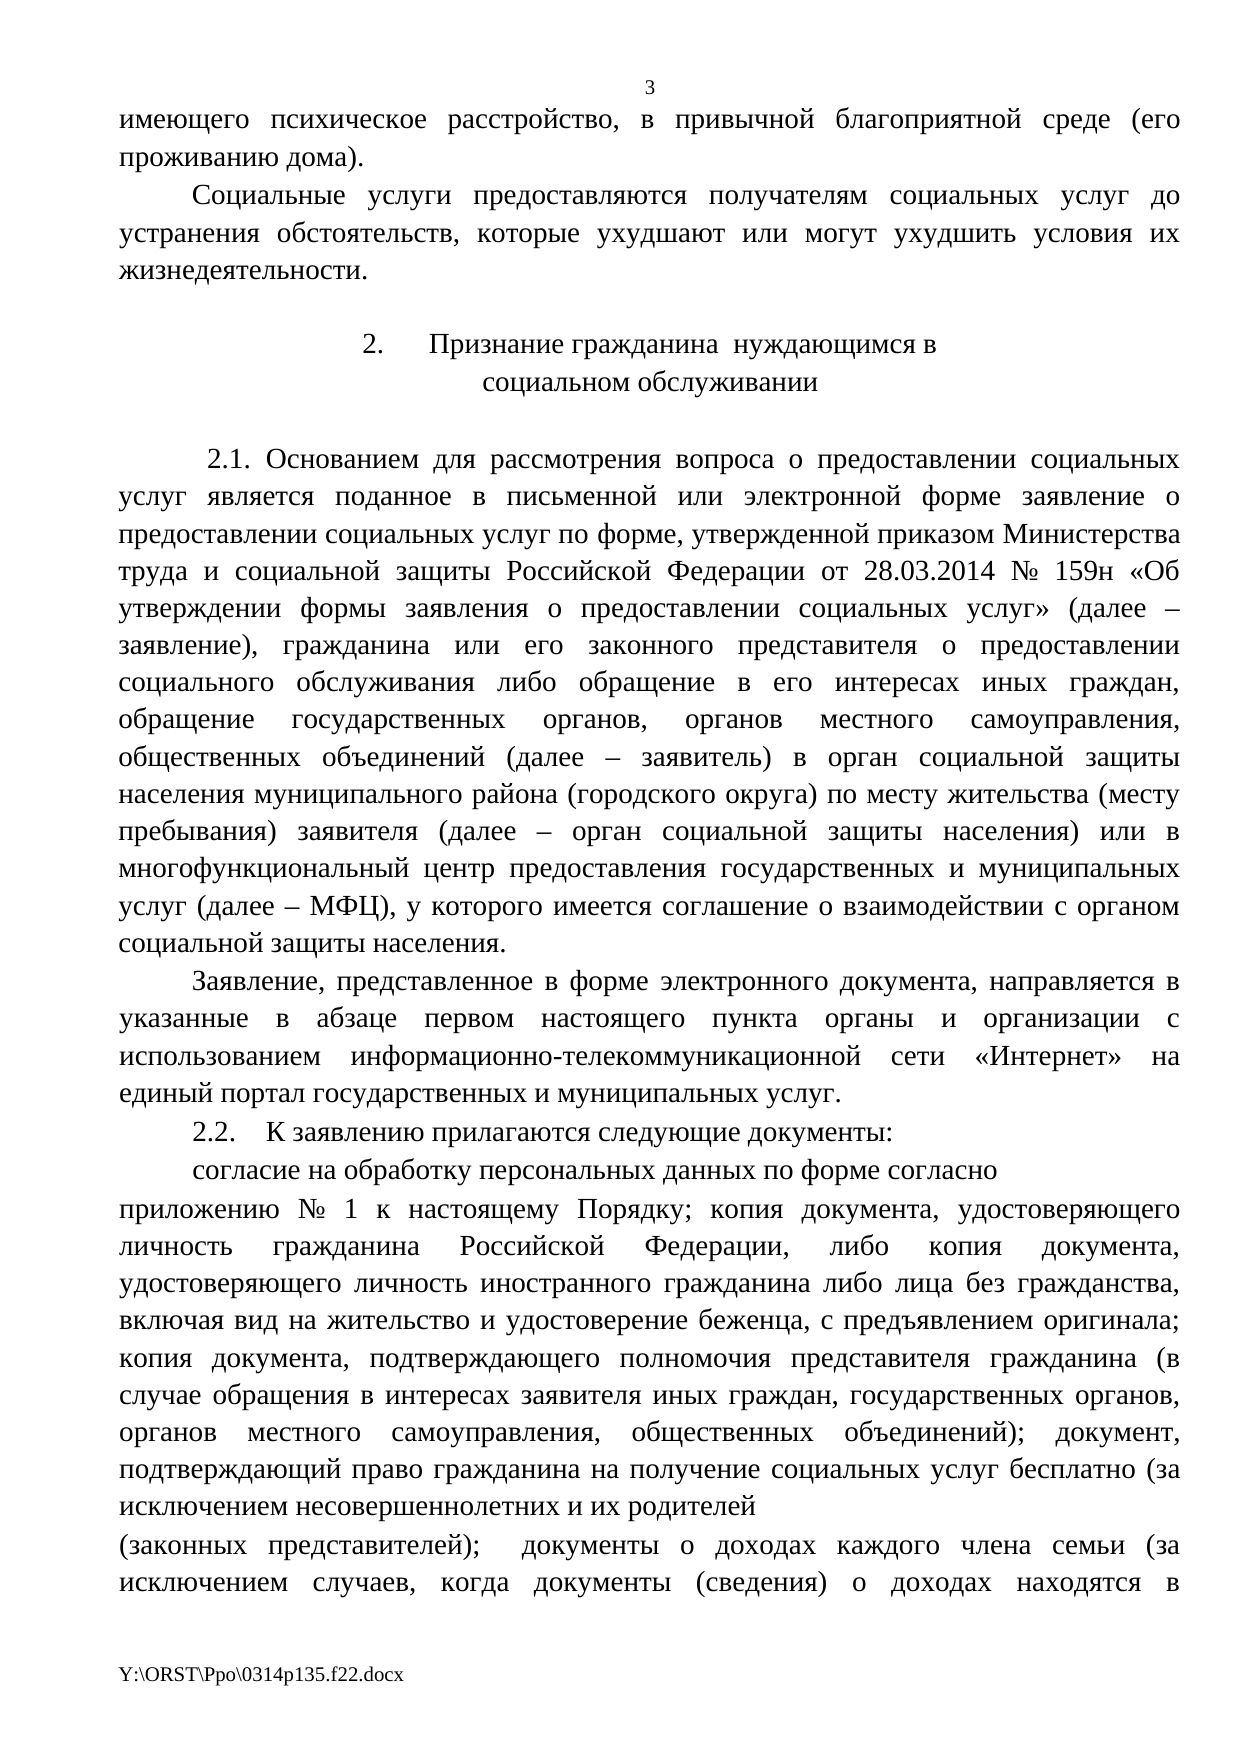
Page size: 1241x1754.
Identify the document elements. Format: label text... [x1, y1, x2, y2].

text приложению № 1 к настоящему Порядку; копия документа, удостоверяющего личность гражданина Российской Федерации, либо копия документа, удостоверяющего личность иностранного гражданина либо лица без гражданства, включая вид на жительство и удостоверение беженца, с предъявлением оригинала; копия документа, подтверждающего полномочия представителя гражданина (в случае обращения в интересах заявителя иных граждан, государственных органов, органов местного самоуправления, общественных объединений); документ, подтверждающий право гражданина на получение социальных услуг бесплатно (за исключением несовершеннолетних и их родителей [119, 1191, 1181, 1522]
text Заявление, представленное в форме электронного документа, направляется в указанные в абзаце первом настоящего пункта органы и организации с использованием информационно-телекоммуникационной сети «Интернет» на единый портал государственных и муниципальных услуг. [119, 963, 1181, 1108]
list К заявлению прилагаются следующие документы: [118, 1114, 1181, 1147]
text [119, 1527, 1181, 1598]
list Признание гражданина нуждающимся в социальном обслуживании [346, 327, 953, 398]
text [119, 102, 1181, 172]
text Социальные услуги предоставляются получателям социальных услуг до устранения обстоятельств, которые ухудшают или могут ухудшить условия их жизнедеятельности. [119, 177, 1181, 285]
list Основанием для рассмотрения вопроса о предоставлении социальных услуг является поданное в письменной или электронной форме заявление о предоставлении социальных услуг по форме, утвержденной приказом Министерства труда и социальной защиты Российской Федерации от 28.03.2014 № 159н «Об утверждении формы заявления о предоставлении социальных услуг» (далее – заявление), гражданина или его законного представителя о предоставлении социального обслуживания либо обращение в его интересах иных граждан, обращение государственных органов, органов местного самоуправления, общественных объединений (далее – заявитель) в орган социальной защиты населения муниципального района (городского округа) по месту жительства (месту пребывания) заявителя (далее – орган социальной защиты населения) или в многофункциональный центр предоставления государственных и муниципальных услуг (далее ‒ МФЦ), у которого имеется соглашение о взаимодействии с органом социальной защиты населения. [118, 441, 1181, 958]
text согласие на обработку персональных данных по форме согласно [192, 1152, 1181, 1186]
